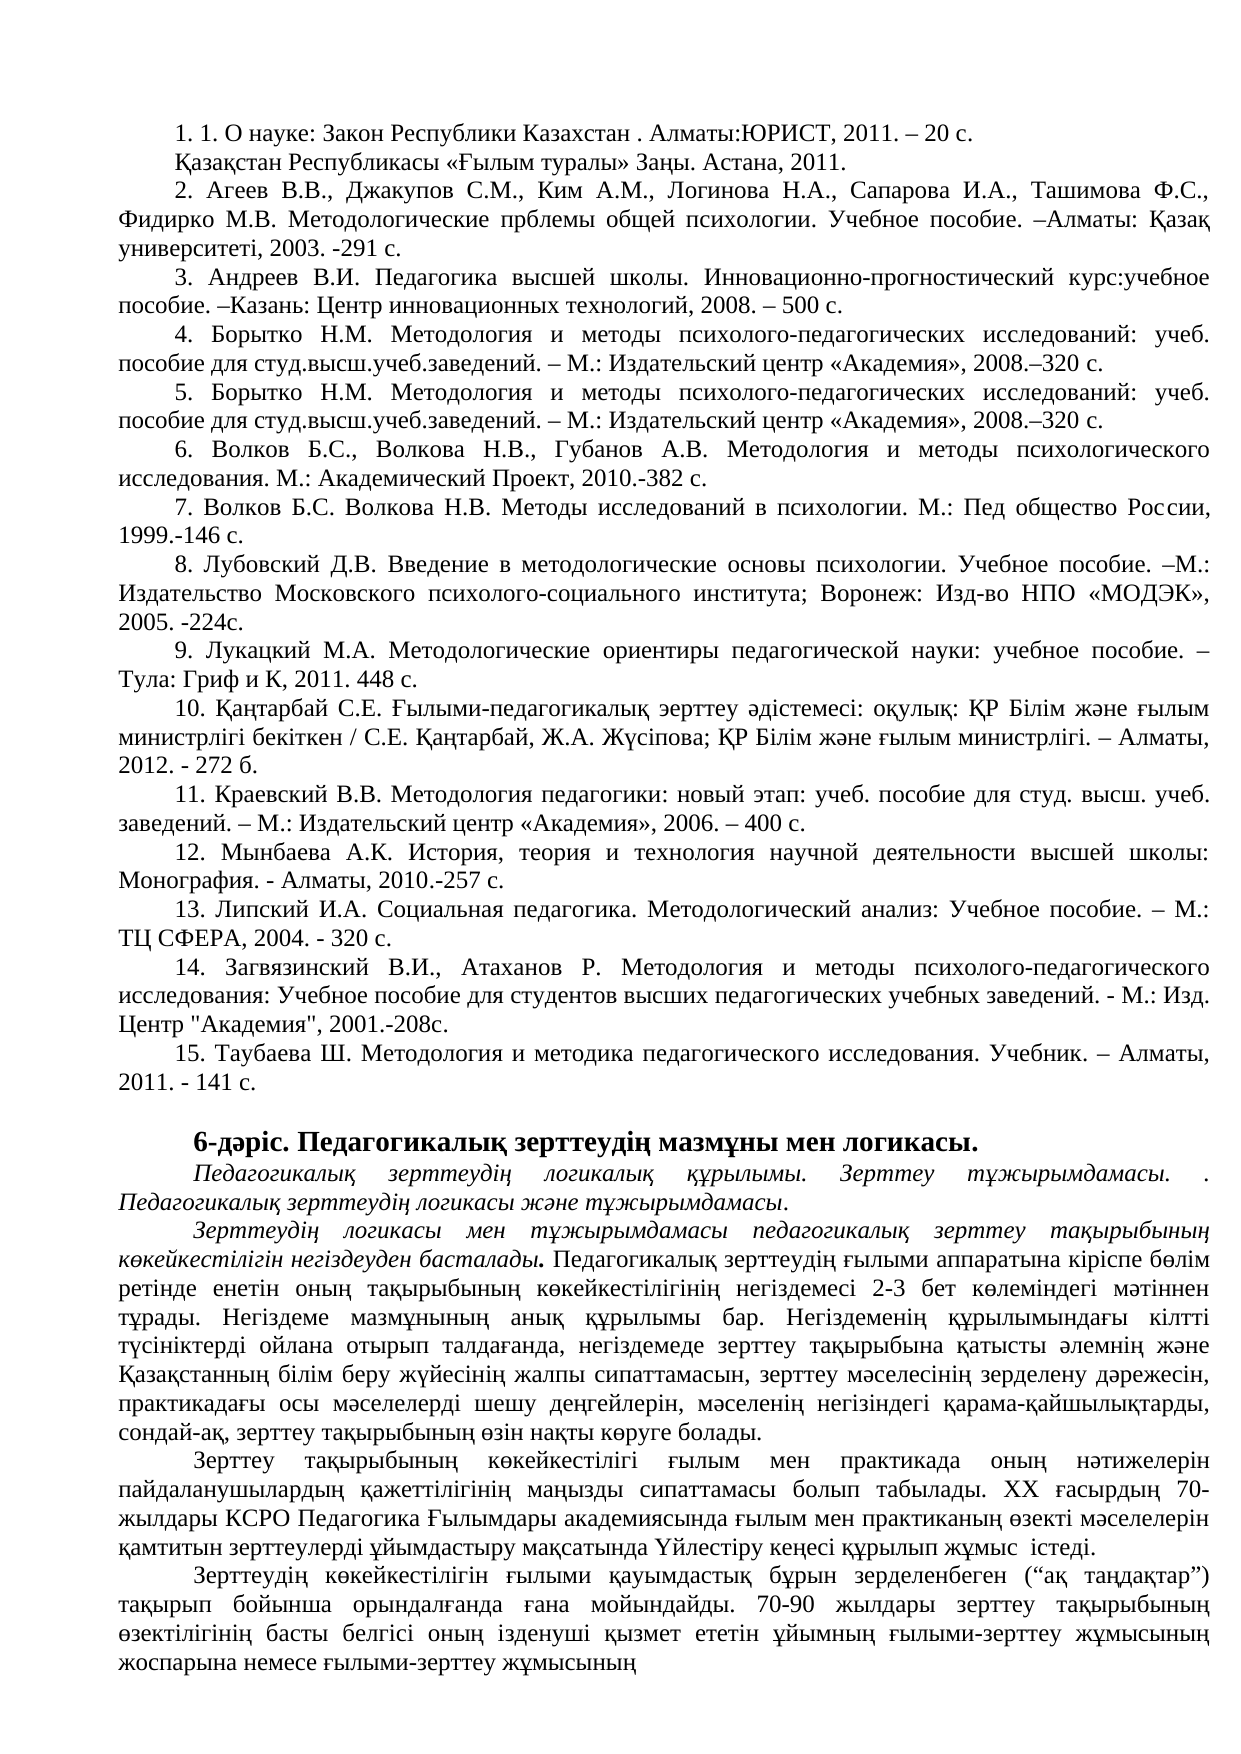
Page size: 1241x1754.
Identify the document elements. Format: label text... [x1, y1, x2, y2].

text 1. 1. О науке: Закон Республики Казахстан . Алматы:ЮРИСТ, 2011. – 20 с. [118, 118, 1211, 147]
text Зерттеудің көкейкестілігін ғылыми қауымдастық бұрын зерделенбеген (“ақ таңдақтар”) тақырып бойынша орындалғанда ғана мойындайды. 70-90 жылдары зерттеу тақырыбының өзектілігінің басты белгісі оның ізденуші қызмет ететін ұйымның ғылыми-зерттеу жұмысының жоспарына немесе ғылыми-зерттеу жұмысының [118, 1560, 1211, 1675]
text 12. Мынбаева А.К. История, теория и технология научной деятельности высшей школы: Монография. - Алматы, 2010.-257 с. [118, 837, 1211, 894]
text 14. Загвязинский В.И., Атаханов Р. Методология и методы психолого-педагогического исследования: Учебное пособие для студентов высших педагогических учебных заведений. - М.: Изд. Центр "Академия", 2001.-208с. [118, 952, 1211, 1038]
text 9. Лукацкий М.А. Методологические ориентиры педагогической науки: учебное пособие. –Тула: Гриф и К, 2011. 448 с. [118, 636, 1211, 693]
text 11. Краевский В.В. Методология педагогики: новый этап: учеб. пособие для студ. высш. учеб. заведений. – М.: Издательский центр «Академия», 2006. – 400 с. [118, 779, 1211, 837]
text 8. Лубовский Д.В. Введение в методологические основы психологии. Учебное пособие. –М.: Издательство Московского психолого-социального института; Воронеж: Изд-во НПО «МОДЭК», 2005. -224с. [118, 549, 1211, 636]
text 4. Борытко Н.М. Методология и методы психолого-педагогических исследований: учеб. пособие для студ.высш.учеб.заведений. – М.: Издательский центр «Академия», 2008.–320 с. [118, 319, 1211, 377]
text 10. Қаңтарбай С.Е. Ғылыми-педагогикалық эерттеу әдістемесі: оқулық: ҚР Білім және ғылым министрлігі бекіткен / С.Е. Қаңтарбай, Ж.А. Жүсіпова; ҚР Білім және ғылым министрлігі. – Алматы, 2012. - 272 б. [118, 693, 1211, 779]
text 6. Волков Б.С., Волкова Н.В., Губанов А.В. Методология и методы психологического исследования. М.: Академический Проект, 2010.-382 с. [118, 434, 1211, 492]
text Зерттеу тақырыбының көкейкестілігі ғылым мен практикада оның нәтижелерін пайдаланушылардың қажеттілігінің маңызды сипаттамасы болып табылады. ХХ ғасырдың 70-жылдары КСРО Педагогика Ғылымдары академиясында ғылым мен практиканың өзекті мәселелерін қамтитын зерттеулерді ұйымдастыру мақсатында Үйлестіру кеңесі құрылып жұмыс істеді. [118, 1445, 1211, 1560]
text 7. Волков Б.С. Волкова Н.В. Методы исследований в психологии. М.: Пед общество Росcии, 1999.-146 с. [118, 492, 1211, 549]
text Зерттеудің логикасы мен тұжырымдамасы педагогикалық зерттеу тақырыбының көкейкестілігін негіздеуден басталады. Педагогикалық зерттеудің ғылыми аппаратына кіріспе бөлім ретінде енетін оның тақырыбының көкейкестілігінің негіздемесі 2-3 бет көлеміндегі мәтіннен тұрады. Негіздеме мазмұнының анық құрылымы бар. Негіздеменің құрылымындағы кілтті түсініктерді ойлана отырып талдағанда, негіздемеде зерттеу тақырыбына қатысты әлемнің және Қазақстанның білім беру жүйесінің жалпы сипаттамасын, зерттеу мәселесінің зерделену дәрежесін, практикадағы осы мәселелерді шешу деңгейлерін, мәселенің негізіндегі қарама-қайшылықтарды, сондай-ақ, зерттеу тақырыбының өзін нақты көруге болады. [118, 1215, 1211, 1445]
text 2. Агеев В.В., Джакупов С.М., Ким А.М., Логинова Н.А., Сапарова И.А., Ташимова Ф.С., Фидирко М.В. Методологические прблемы общей психологии. Учебное пособие. –Алматы: Қазақ университеті, 2003. -291 с. [118, 176, 1211, 262]
text 5. Борытко Н.М. Методология и методы психолого-педагогических исследований: учеб. пособие для студ.высш.учеб.заведений. – М.: Издательский центр «Академия», 2008.–320 с. [118, 377, 1211, 434]
text Қазақстан Республикасы «Ғылым туралы» Заңы. Астана, 2011. [118, 147, 1211, 176]
text 3. Андреев В.И. Педагогика высшей школы. Инновационно-прогностический курс:учебное пособие. –Казань: Центр инновационных технологий, 2008. – 500 с. [118, 262, 1211, 319]
text 15. Таубаева Ш. Методология и методика педагогического исследования. Учебник. – Алматы, 2011. - 141 с. [118, 1038, 1211, 1096]
text Педагогикалық зерттеудің логикалық құрылымы. Зерттеу тұжырымдамасы. . Педагогикалық зерттеудің логикасы және тұжырымдамасы. [118, 1158, 1211, 1215]
text 13. Липский И.А. Социальная педагогика. Методологический анализ: Учебное пособие. – М.: ТЦ СФЕРА, 2004. - 320 с. [118, 894, 1211, 952]
text 6-дәріс. Педагогикалық зерттеудің мазмұны мен логикасы. [118, 1124, 1211, 1158]
